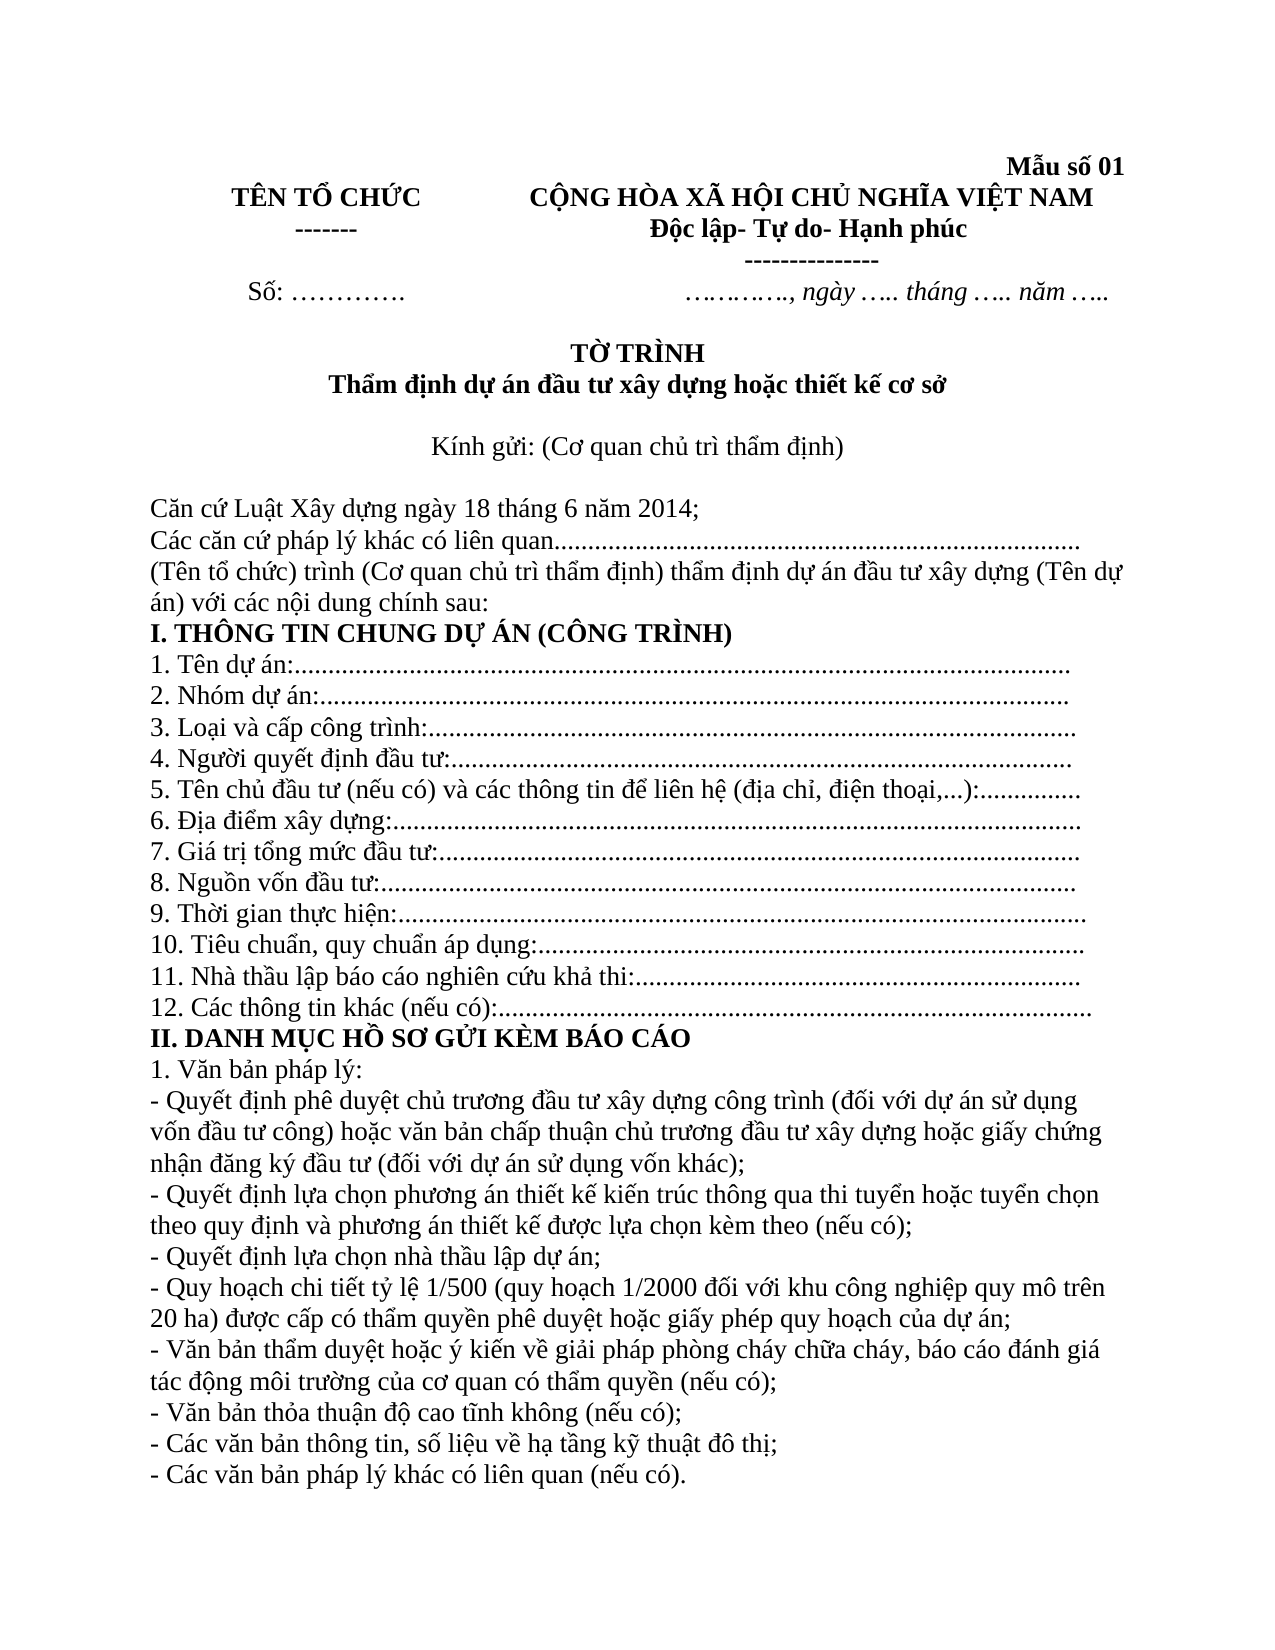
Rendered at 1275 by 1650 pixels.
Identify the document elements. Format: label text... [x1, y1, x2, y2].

text - Quyết định phê duyệt chủ trương đầu tư xây dựng công trình (đối với dự án sử dụng vốn đầu tư công) hoặc văn bản chấp thuận chủ trương đầu tư xây dựng hoặc giấy chứng nhận đăng ký đầu tư (đối với dự án sử dụng vốn khác); [150, 1084, 1125, 1178]
text 1. Tên dự án:................................................................................................................... [150, 648, 1125, 679]
text (Tên tổ chức) trình (Cơ quan chủ trì thẩm định) thẩm định dự án đầu tư xây dựng (Tên dự án) với các nội dung chính sau: [150, 555, 1125, 617]
text - Các văn bản thông tin, số liệu về hạ tầng kỹ thuật đô thị; [254, 1427, 1125, 1458]
text 3. Loại và cấp công trình:................................................................................................ [150, 711, 1125, 742]
text I. THÔNG TIN CHUNG DỰ ÁN (CÔNG TRÌNH) [150, 617, 1125, 648]
table_cell …………., ngày ….. tháng ….. năm ….. [502, 275, 1121, 306]
text 5. Tên chủ đầu tư (nếu có) và các thông tin để liên hệ (địa chỉ, điện thoại,...):............... [150, 773, 1125, 804]
text Các căn cứ pháp lý khác có liên quan.............................................................................. [150, 524, 1125, 555]
text Mẫu số 01 [150, 150, 1125, 181]
text Căn cứ Luật Xây dựng ngày 18 tháng 6 năm 2014; [150, 493, 1125, 524]
text 10. Tiêu chuẩn, quy chuẩn áp dụng:................................................................................. [150, 929, 1125, 960]
text 12. Các thông tin khác (nếu có):........................................................................................ [150, 991, 1125, 1022]
text 9. Thời gian thực hiện:...................................................................................................... [150, 897, 1125, 929]
text 2. Nhóm dự án:............................................................................................................... [150, 679, 1125, 711]
text TỜ TRÌNH [150, 337, 1125, 368]
text 11. Nhà thầu lập báo cáo nghiên cứu khả thi:.................................................................. [150, 960, 1125, 991]
table_header CỘNG HÒA XÃ HỘI CHỦ NGHĨA VIỆT NAM Độc lập- Tự do- Hạnh phúc --------------- [502, 181, 1121, 274]
text 8. Nguồn vốn đầu tư:....................................................................................................... [150, 866, 1125, 897]
text II. DANH MỤC HỒ SƠ GỬI KÈM BÁO CÁO [150, 1022, 1125, 1053]
text - Quyết định lựa chọn nhà thầu lập dự án; [150, 1240, 1125, 1271]
text Kính gửi: (Cơ quan chủ trì thẩm định) [150, 430, 1125, 461]
table_header TÊN TỔ CHỨC ------- [150, 181, 502, 274]
table_cell Số: …………. [150, 275, 502, 306]
text - Quy hoạch chi tiết tỷ lệ 1/500 (quy hoạch 1/2000 đối với khu công nghiệp quy mô trên 20 ha) được cấp có thẩm quyền phê duyệt hoặc giấy phép quy hoạch của dự án; [150, 1271, 1125, 1333]
text Thẩm định dự án đầu tư xây dựng hoặc thiết kế cơ sở [150, 368, 1125, 399]
text 7. Giá trị tổng mức đầu tư:............................................................................................... [150, 835, 1125, 866]
text - Các văn bản pháp lý khác có liên quan (nếu có). [150, 1458, 1125, 1489]
text - Văn bản thẩm duyệt hoặc ý kiến về giải pháp phòng cháy chữa cháy, báo cáo đánh giá tác động môi trường của cơ quan có thẩm quyền (nếu có); [150, 1333, 1125, 1396]
text - Quyết định lựa chọn phương án thiết kế kiến trúc thông qua thi tuyển hoặc tuyển chọn theo quy định và phương án thiết kế được lựa chọn kèm theo (nếu có); [150, 1178, 1125, 1240]
text 6. Địa điểm xây dựng:...................................................................................................... [150, 804, 1125, 835]
text - Văn bản thỏa thuận độ cao tĩnh không (nếu có); [150, 1396, 1125, 1427]
text 4. Người quyết định đầu tư:............................................................................................ [150, 742, 1125, 773]
text 1. Văn bản pháp lý: [150, 1053, 1125, 1084]
